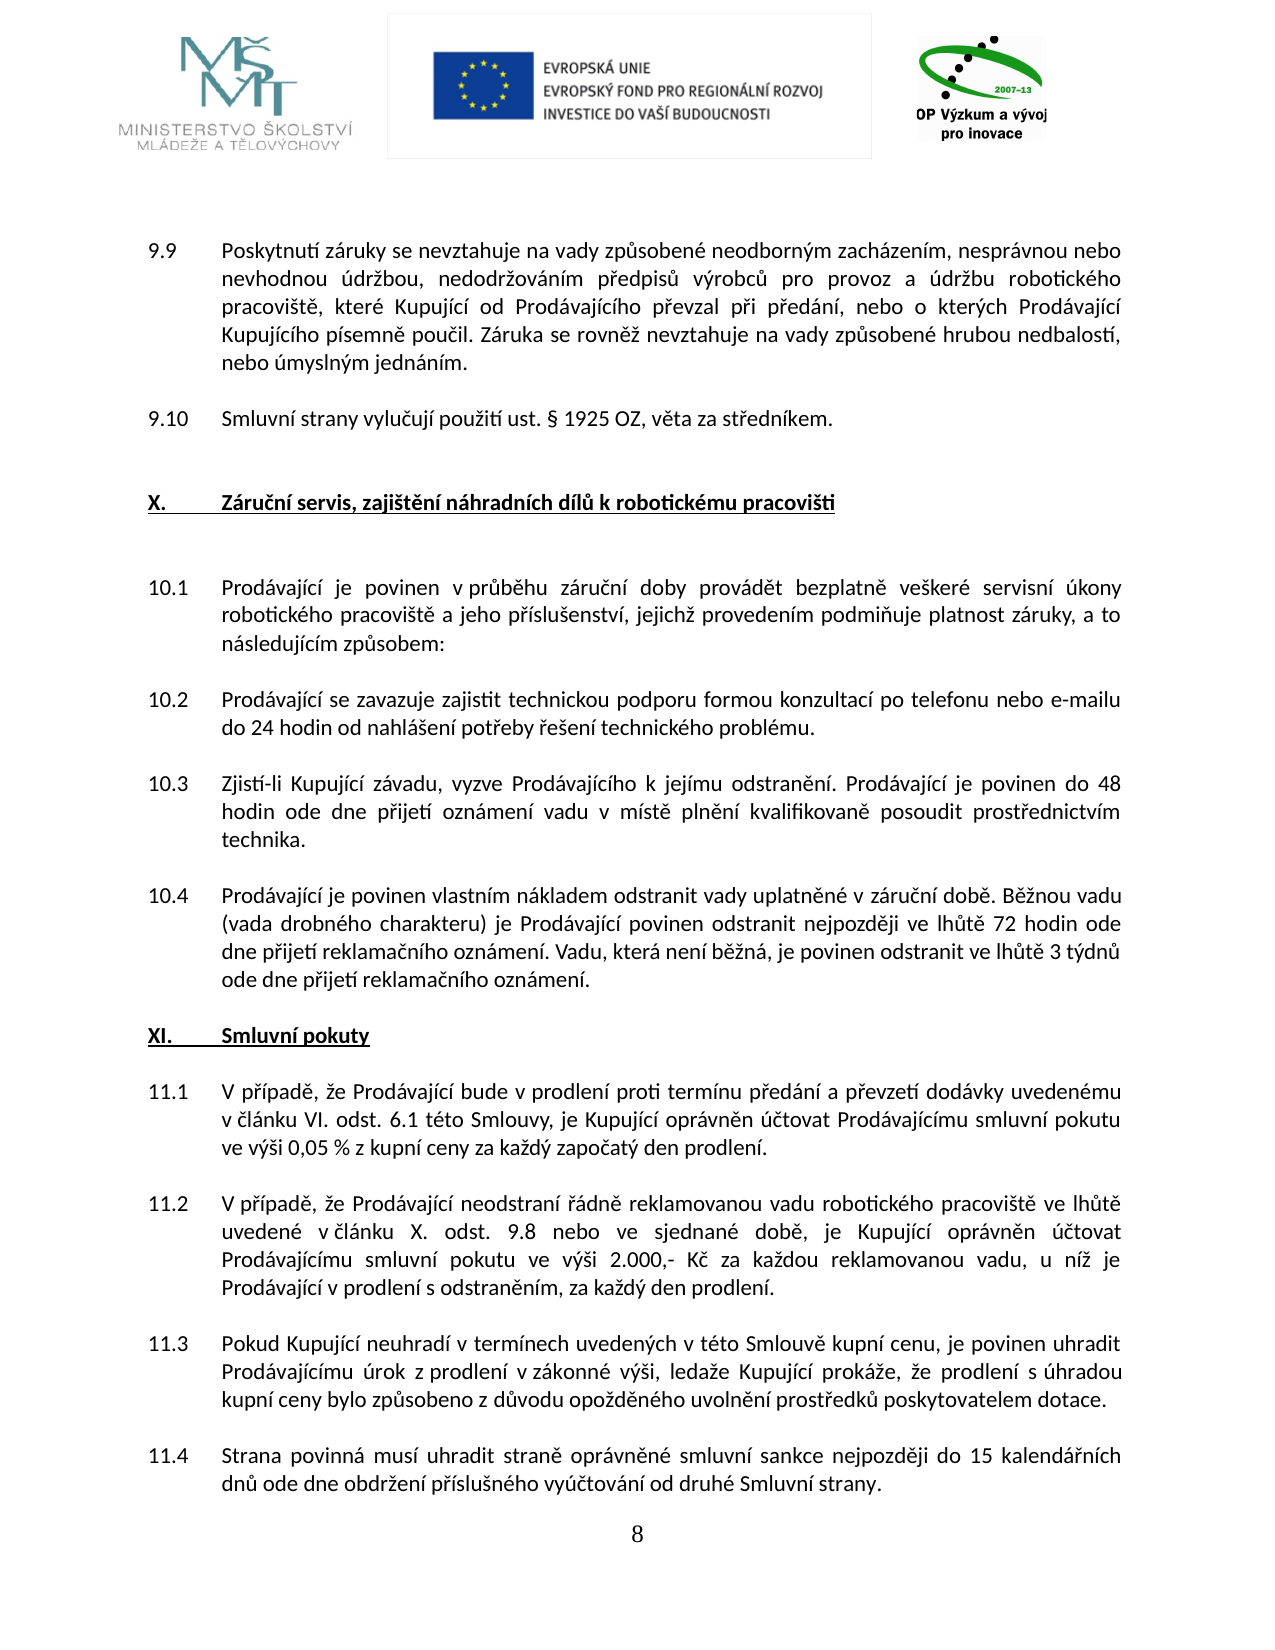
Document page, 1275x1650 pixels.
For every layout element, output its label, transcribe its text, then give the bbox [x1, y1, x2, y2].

list Prodávající se zavazuje zajistit technickou podporu formou konzultací po telefonu nebo e-mailu do 24 hodin od nahlášení potřeby řešení technického problému. [148, 685, 1123, 741]
list Prodávající je povinen vlastním nákladem odstranit vady uplatněné v záruční době. Běžnou vadu (vada drobného charakteru) je Prodávající povinen odstranit nejpozději ve lhůtě 72 hodin ode dne přijetí reklamačního oznámení. Vadu, která není běžná, je povinen odstranit ve lhůtě 3 týdnů ode dne přijetí reklamačního oznámení. [148, 881, 1123, 993]
list V případě, že Prodávající bude v prodlení proti termínu předání a převzetí dodávky uvedenému v článku VI. odst. 6.1 této Smlouvy, je Kupující oprávněn účtovat Prodávajícímu smluvní pokutu ve výši 0,05 % z kupní ceny za každý započatý den prodlení. [148, 1077, 1123, 1161]
list Poskytnutí záruky se nevztahuje na vady způsobené neodborným zacházením, nesprávnou nebo nevhodnou údržbou, nedodržováním předpisů výrobců pro provoz a údržbu robotického pracoviště, které Kupující od Prodávajícího převzal při předání, nebo o kterých Prodávající Kupujícího písemně poučil. Záruka se rovněž nevztahuje na vady způsobené hrubou nedbalostí, nebo úmyslným jednáním. [148, 236, 1123, 376]
picture [119, 37, 356, 150]
list Prodávající je povinen v průběhu záruční doby provádět bezplatně veškeré servisní úkony robotického pracoviště a jeho příslušenství, jejichž provedením podmiňuje platnost záruky, a to následujícím způsobem: [148, 573, 1123, 657]
picture [916, 36, 1047, 141]
list Zjistí-li Kupující závadu, vyzve Prodávajícího k jejímu odstranění. Prodávající je povinen do 48 hodin ode dne přijetí oznámení vadu v místě plnění kvalifikovaně posoudit prostřednictvím technika. [148, 769, 1123, 853]
text X. Záruční servis, zajištění náhradních dílů k robotickému pracovišti [148, 488, 1123, 517]
list Strana povinná musí uhradit straně oprávněné smluvní sankce nejpozději do 15 kalendářních dnů ode dne obdržení příslušného vyúčtování od druhé Smluvní strany. [148, 1441, 1123, 1497]
picture [386, 12, 873, 160]
text XI. Smluvní pokuty [148, 1021, 1123, 1049]
list Smluvní strany vylučují použití ust. § 1925 OZ, věta za středníkem. [148, 404, 1123, 432]
list Pokud Kupující neuhradí v termínech uvedených v této Smlouvě kupní cenu, je povinen uhradit Prodávajícímu úrok z prodlení v zákonné výši, ledaže Kupující prokáže, že prodlení s úhradou kupní ceny bylo způsobeno z důvodu opožděného uvolnění prostředků poskytovatelem dotace. [148, 1329, 1123, 1413]
list V případě, že Prodávající neodstraní řádně reklamovanou vadu robotického pracoviště ve lhůtě uvedené v článku X. odst. 9.8 nebo ve sjednané době, je Kupující oprávněn účtovat Prodávajícímu smluvní pokutu ve výši 2.000,- Kč za každou reklamovanou vadu, u níž je Prodávající v prodlení s odstraněním, za každý den prodlení. [148, 1189, 1123, 1301]
